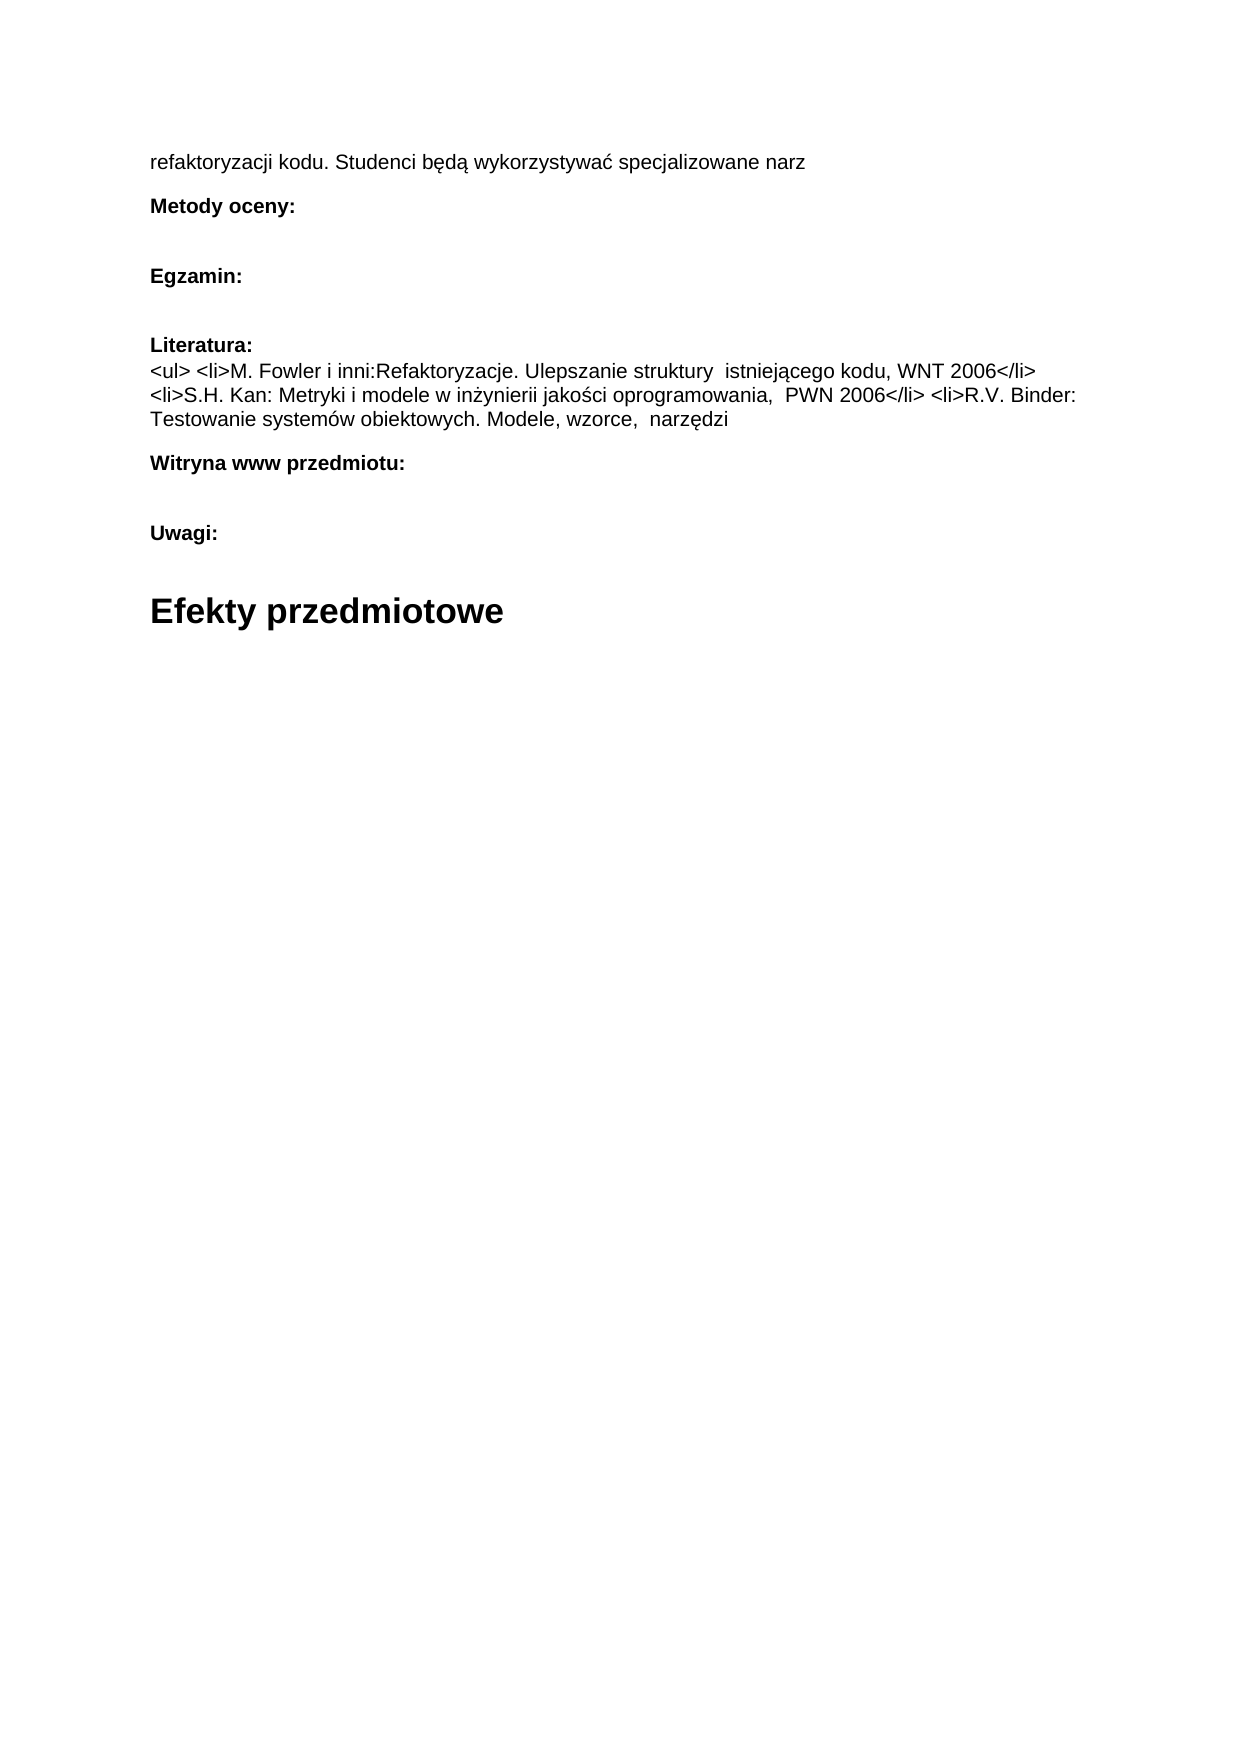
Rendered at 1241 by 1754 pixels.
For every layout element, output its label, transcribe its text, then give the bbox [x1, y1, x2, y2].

text Literatura: [150, 333, 1090, 357]
text <ul> <li>M. Fowler i inni:Refaktoryzacje. Ulepszanie struktury istniejącego kodu, WNT 2006</li> <li>S.H. Kan: Metryki i modele w inżynierii jakości oprogramowania, PWN 2006</li> <li>R.V. Binder: Testowanie systemów obiektowych. Modele, wzorce, narzędzi [150, 359, 1090, 431]
text Witryna www przedmiotu: [150, 451, 1090, 475]
text Metody oceny: [150, 194, 1090, 218]
subtitle Efekty przedmiotowe [150, 591, 1090, 631]
text Uwagi: [150, 521, 1090, 545]
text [150, 150, 1090, 174]
text Egzamin: [150, 263, 1090, 287]
